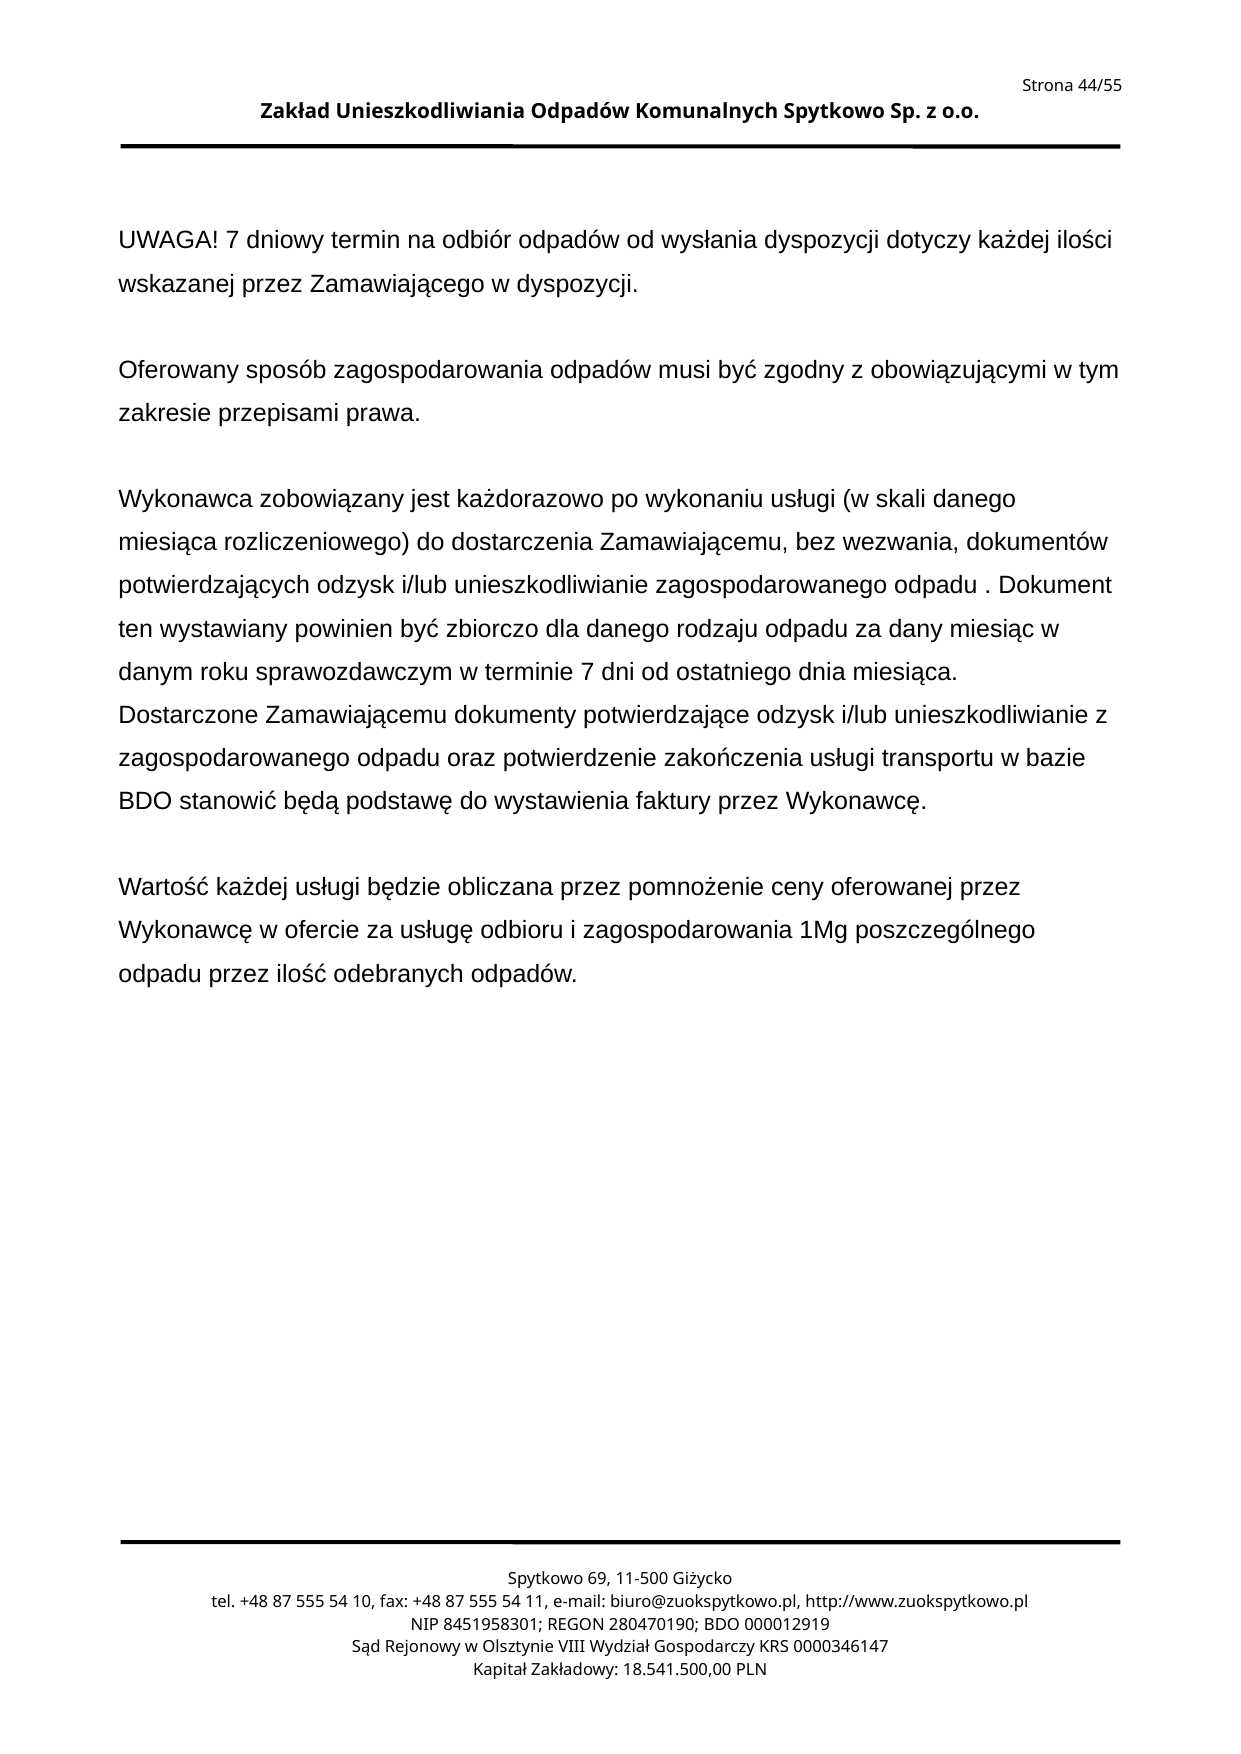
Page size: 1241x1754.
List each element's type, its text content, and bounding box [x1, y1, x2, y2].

text Dostarczone Zamawiającemu dokumenty potwierdzające odzysk i/lub unieszkodliwianie z zagospodarowanego odpadu oraz potwierdzenie zakończenia usługi transportu w bazie BDO stanowić będą podstawę do wystawienia faktury przez Wykonawcę. [118, 700, 1122, 858]
text Wykonawca zobowiązany jest każdorazowo po wykonaniu usługi (w skali danego miesiąca rozliczeniowego) do dostarczenia Zamawiającemu, bez wezwania, dokumentów potwierdzających odzysk i/lub unieszkodliwianie zagospodarowanego odpadu . Dokument ten wystawiany powinien być zbiorczo dla danego rodzaju odpadu za dany miesiąc w danym roku sprawozdawczym w terminie 7 dni od ostatniego dnia miesiąca. [118, 484, 1122, 686]
text UWAGA! 7 dniowy termin na odbiór odpadów od wysłania dyspozycji dotyczy każdej ilości wskazanej przez Zamawiającego w dyspozycji. [118, 226, 1122, 297]
text Wartość każdej usługi będzie obliczana przez pomnożenie ceny oferowanej przez Wykonawcę w ofercie za usługę odbioru i zagospodarowania 1Mg poszczególnego odpadu przez ilość odebranych odpadów. [118, 872, 1122, 987]
text Oferowany sposób zagospodarowania odpadów musi być zgodny z obowiązującymi w tym zakresie przepisami prawa. [118, 355, 1122, 427]
